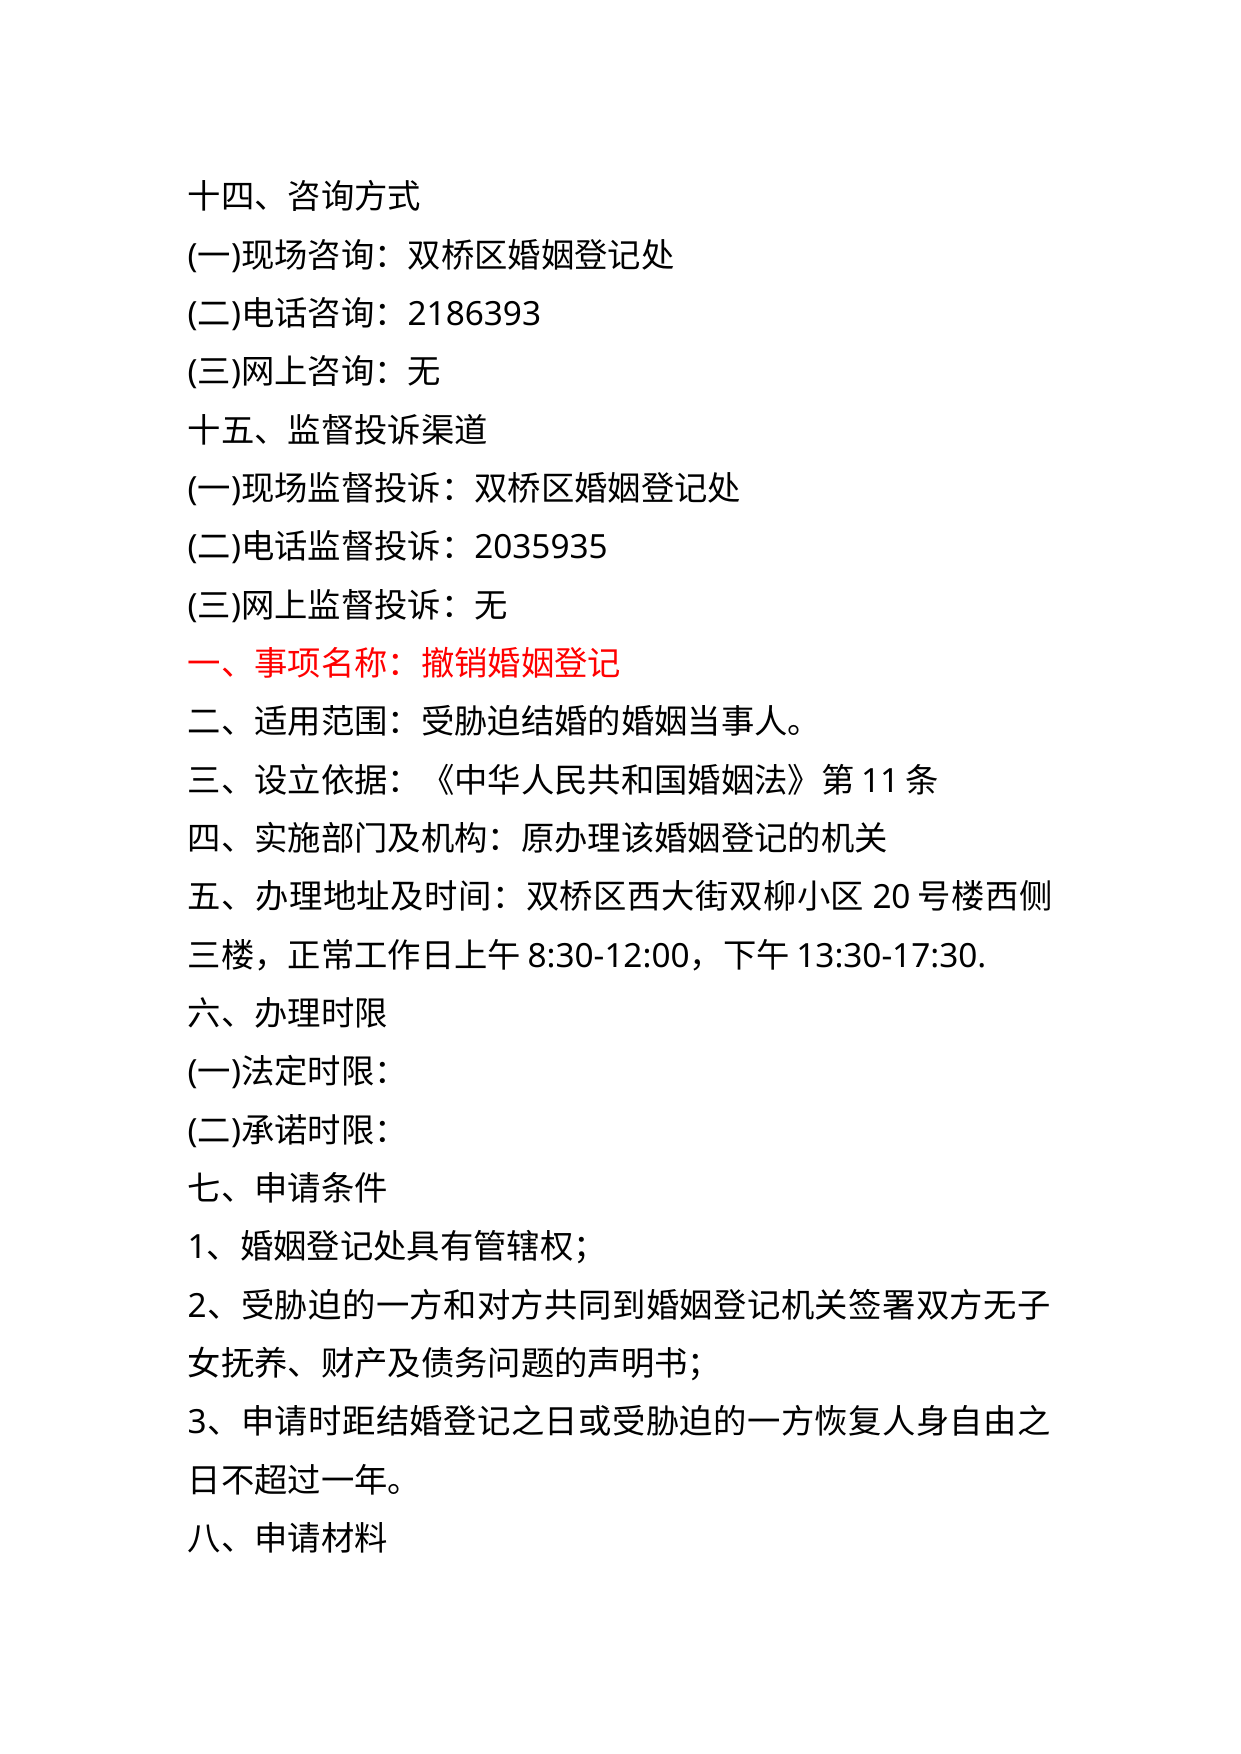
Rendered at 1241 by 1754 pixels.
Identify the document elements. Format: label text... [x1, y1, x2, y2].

text 四、实施部门及机构：原办理该婚姻登记的机关 [187, 804, 1053, 862]
text (三)网上咨询：无 [187, 337, 1053, 395]
text (一)现场咨询：双桥区婚姻登记处 [187, 220, 1053, 279]
text 3、申请时距结婚登记之日或受胁迫的一方恢复人身自由之日不超过一年。 [187, 1387, 1053, 1504]
text 2、受胁迫的一方和对方共同到婚姻登记机关签署双方无子女抚养、财产及债务问题的声明书； [187, 1270, 1053, 1387]
text (一)法定时限： [187, 1037, 1053, 1095]
text 一、事项名称：撤销婚姻登记 [187, 629, 1053, 687]
text 五、办理地址及时间：双桥区西大街双柳小区20号楼西侧三楼，正常工作日上午8:30-12:00，下午13:30-17:30. [187, 862, 1053, 979]
text 六、办理时限 [187, 979, 1053, 1037]
text 三、设立依据：《中华人民共和国婚姻法》第11条 [187, 745, 1053, 804]
text 八、申请材料 [187, 1504, 1053, 1562]
text (二)电话咨询：2186393 [187, 279, 1053, 337]
text 十五、监督投诉渠道 [187, 395, 1053, 454]
text (一)现场监督投诉：双桥区婚姻登记处 [187, 454, 1053, 512]
text (二)电话监督投诉：2035935 [187, 512, 1053, 570]
text 1、婚姻登记处具有管辖权； [187, 1212, 1053, 1270]
text 十四、咨询方式 [187, 162, 1053, 220]
text (三)网上监督投诉：无 [187, 570, 1053, 629]
text (二)承诺时限： [187, 1095, 1053, 1154]
text 二、适用范围：受胁迫结婚的婚姻当事人。 [187, 687, 1053, 745]
text 七、申请条件 [187, 1154, 1053, 1212]
